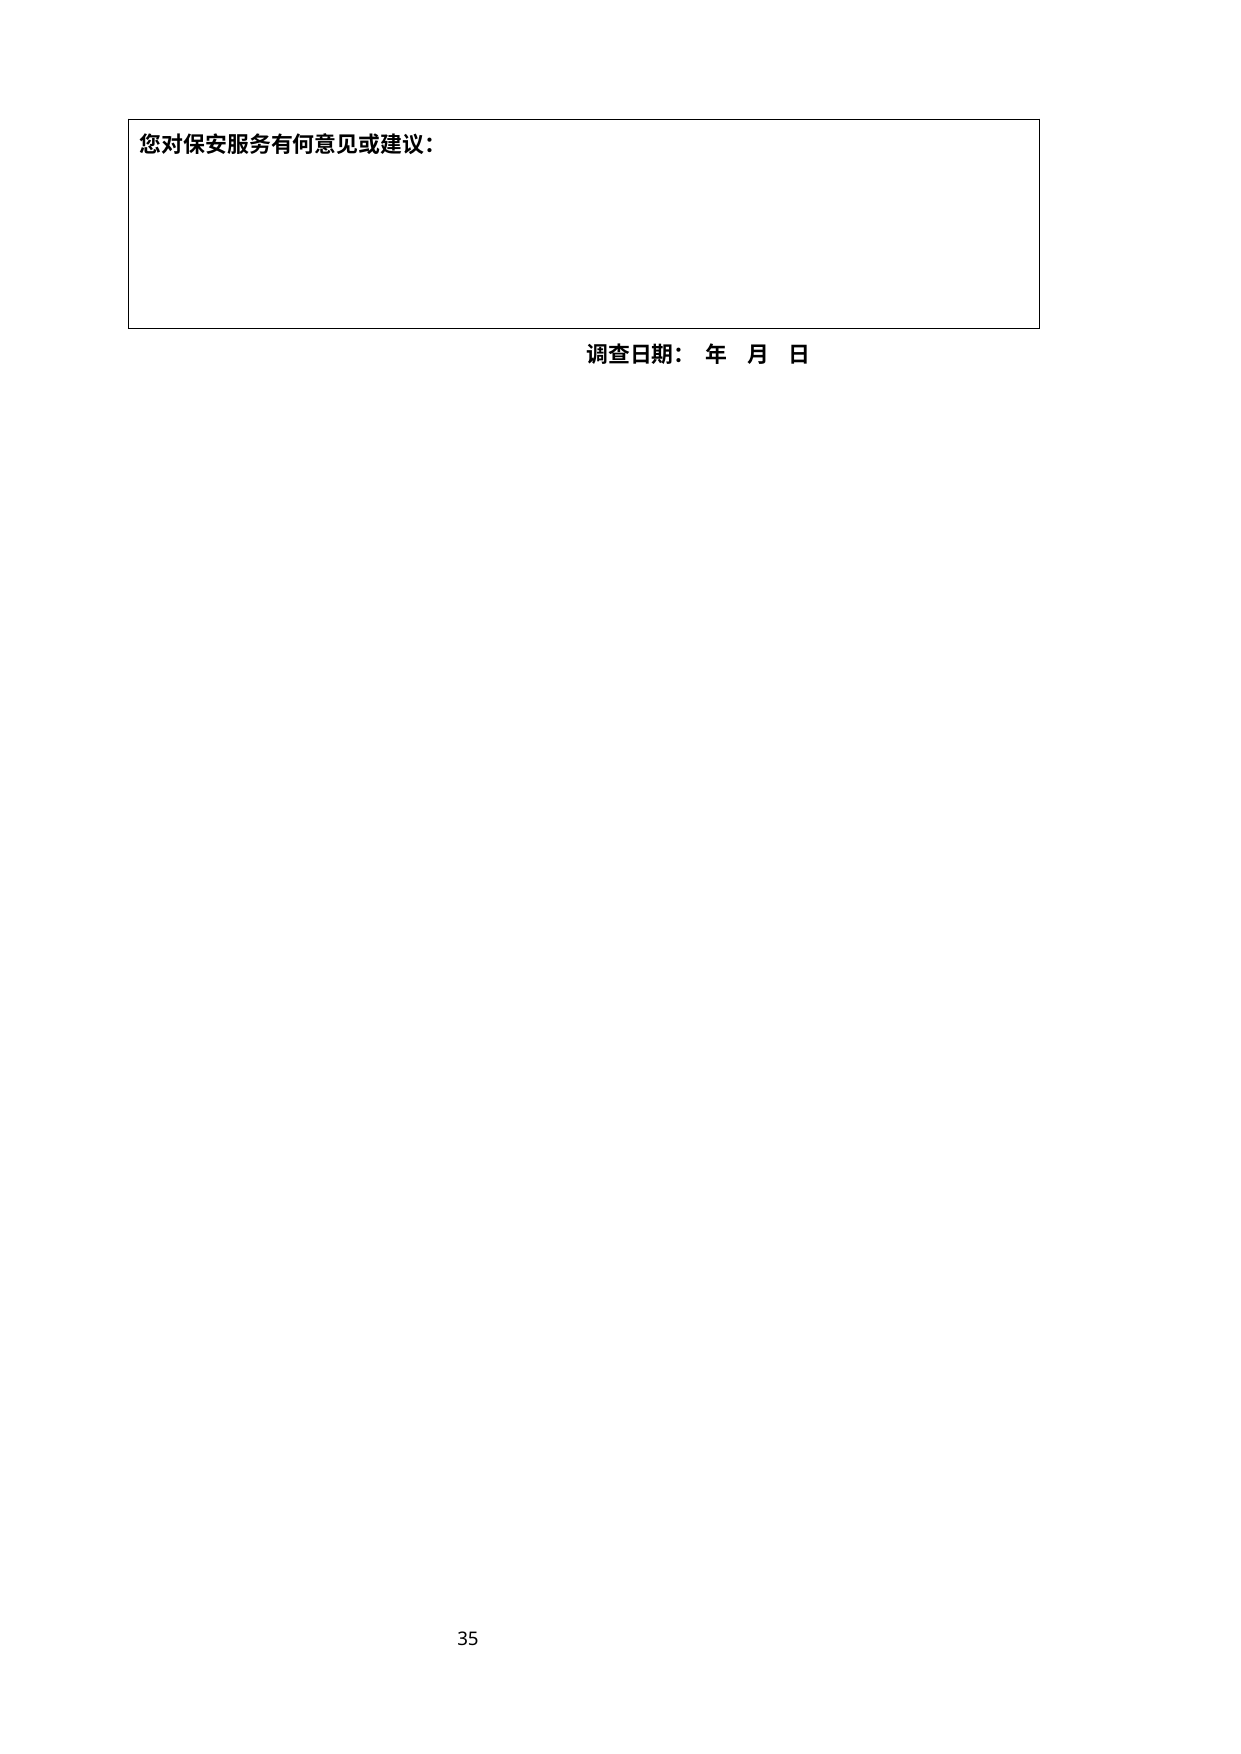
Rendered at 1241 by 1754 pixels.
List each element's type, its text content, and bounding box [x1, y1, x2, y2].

text 调查日期： 年 月 日 [139, 329, 1075, 371]
table_cell 您对保安服务有何意见或建议： [129, 120, 1039, 328]
